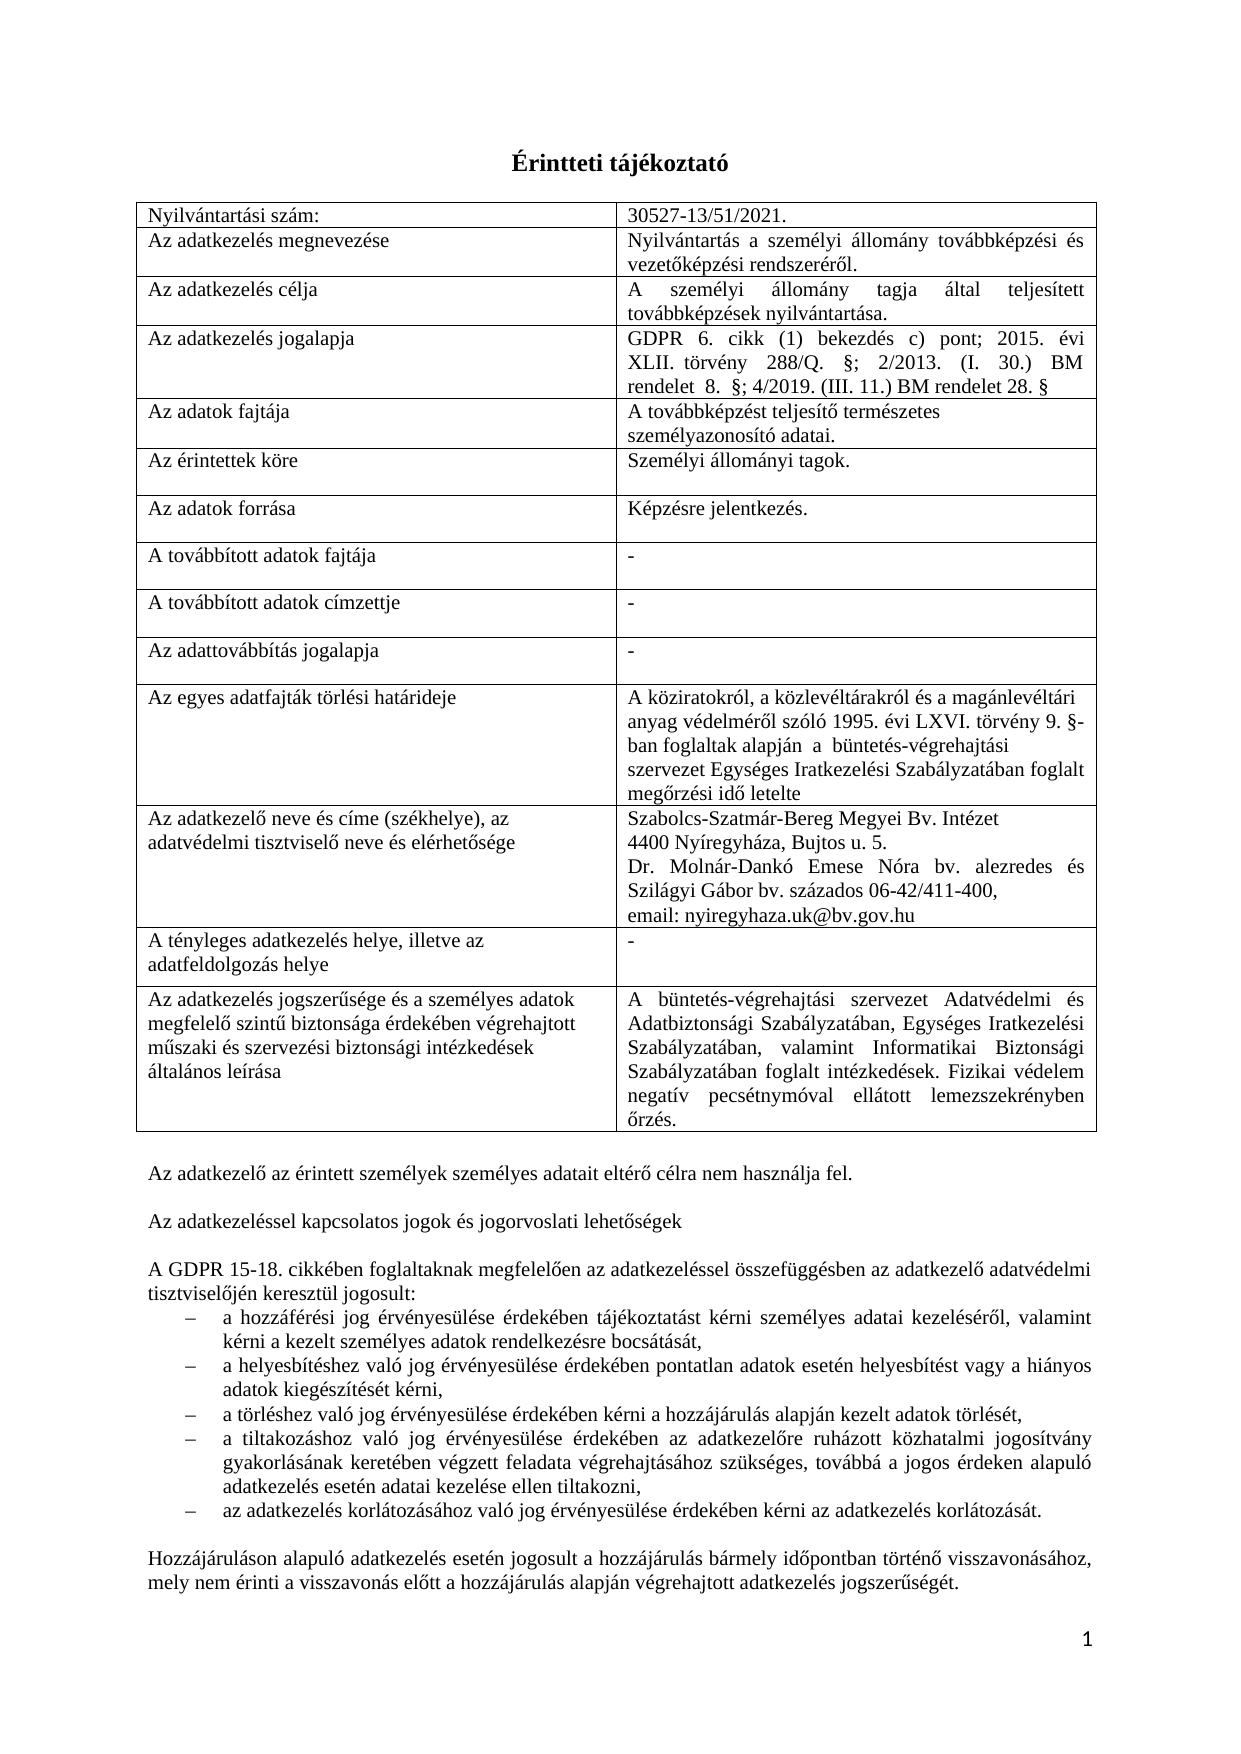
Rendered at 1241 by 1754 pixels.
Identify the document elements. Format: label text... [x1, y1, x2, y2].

table_cell A személyi állomány tagja által teljesített továbbképzések nyilvántartása. [617, 277, 1096, 325]
text A GDPR 15-18. cikkében foglaltaknak megfelelően az adatkezeléssel összefüggésben az adatkezelő adatvédelmi tisztviselőjén keresztül jogosult: [148, 1257, 1093, 1305]
table_cell A továbbított adatok címzettje [137, 590, 616, 637]
table_cell GDPR 6. cikk (1) bekezdés c) pont; 2015. évi XLII. törvény 288/Q. §; 2/2013. (I. 30.) BM rendelet 8. §; 4/2019. (III. 11.) BM rendelet 28. § [617, 326, 1096, 398]
table_cell Az érintettek köre [137, 449, 616, 495]
table_cell Az adatkezelés megnevezése [137, 228, 616, 276]
table_cell A továbbított adatok fajtája [137, 543, 616, 589]
table_cell Az adatkezelés jogszerűsége és a személyes adatok megfelelő szintű biztonsága érdekében végrehajtott műszaki és szervezési biztonsági intézkedések általános leírása [137, 987, 616, 1131]
text Érintteti tájékoztató [148, 148, 1093, 176]
table_cell Az adatkezelő neve és címe (székhelye), az adatvédelmi tisztviselő neve és elérhetősége [137, 806, 616, 927]
list a hozzáférési jog érvényesülése érdekében tájékoztatást kérni személyes adatai kezeléséről, valamint kérni a kezelt személyes adatok rendelkezésre bocsátását, [185, 1305, 1093, 1353]
text Az adatkezeléssel kapcsolatos jogok és jogorvoslati lehetőségek [148, 1209, 1093, 1233]
table_cell Szabolcs-Szatmár-Bereg Megyei Bv. Intézet 4400 Nyíregyháza, Bujtos u. 5. Dr. Molnár-Dankó Emese Nóra bv. alezredes és Szilágyi Gábor bv. százados 06-42/411-400, email: nyiregyhaza.uk@bv.gov.hu [617, 806, 1096, 927]
table_cell - [617, 638, 1096, 684]
table_cell Nyilvántartás a személyi állomány továbbképzési és vezetőképzési rendszeréről. [617, 228, 1096, 276]
table_cell - [617, 928, 1096, 986]
table_cell Az adatok fajtája [137, 399, 616, 447]
table_cell - [617, 590, 1096, 637]
table_cell A köziratokról, a közlevéltárakról és a magánlevéltári anyag védelméről szóló 1995. évi LXVI. törvény 9. §-ban foglaltak alapján a büntetés-végrehajtási szervezet Egységes Iratkezelési Szabályzatában foglalt megőrzési idő letelte [617, 685, 1096, 805]
table_cell Az adatkezelés célja [137, 277, 616, 325]
table_cell A továbbképzést teljesítő természetes személyazonosító adatai. [617, 399, 1096, 447]
text Hozzájáruláson alapuló adatkezelés esetén jogosult a hozzájárulás bármely időpontban történő visszavonásához, mely nem érinti a visszavonás előtt a hozzájárulás alapján végrehajtott adatkezelés jogszerűségét. [148, 1546, 1093, 1594]
table_cell Az adattovábbítás jogalapja [137, 638, 616, 684]
table_header Nyilvántartási szám: [137, 203, 616, 227]
list a törléshez való jog érvényesülése érdekében kérni a hozzájárulás alapján kezelt adatok törlését, [185, 1401, 1093, 1426]
table_cell Az egyes adatfajták törlési határideje [137, 685, 616, 805]
list a helyesbítéshez való jog érvényesülése érdekében pontatlan adatok esetén helyesbítést vagy a hiányos adatok kiegészítését kérni, [185, 1353, 1093, 1401]
table_cell A büntetés-végrehajtási szervezet Adatvédelmi és Adatbiztonsági Szabályzatában, Egységes Iratkezelési Szabályzatában, valamint Informatikai Biztonsági Szabályzatában foglalt intézkedések. Fizikai védelem negatív pecsétnymóval ellátott lemezszekrényben őrzés. [617, 987, 1096, 1131]
list a tiltakozáshoz való jog érvényesülése érdekében az adatkezelőre ruházott közhatalmi jogosítvány gyakorlásának keretében végzett feladata végrehajtásához szükséges, továbbá a jogos érdeken alapuló adatkezelés esetén adatai kezelése ellen tiltakozni, [185, 1426, 1093, 1498]
table_cell - [617, 543, 1096, 589]
table_cell Az adatkezelés jogalapja [137, 326, 616, 398]
table_cell Az adatok forrása [137, 496, 616, 542]
table_cell Képzésre jelentkezés. [617, 496, 1096, 542]
table_cell Személyi állományi tagok. [617, 449, 1096, 495]
table_cell A tényleges adatkezelés helye, illetve az adatfeldolgozás helye [137, 928, 616, 986]
table_header 30527-13/51/2021. [617, 203, 1096, 227]
text Az adatkezelő az érintett személyek személyes adatait eltérő célra nem használja fel. [148, 1161, 1093, 1185]
list az adatkezelés korlátozásához való jog érvényesülése érdekében kérni az adatkezelés korlátozását. [185, 1498, 1093, 1522]
